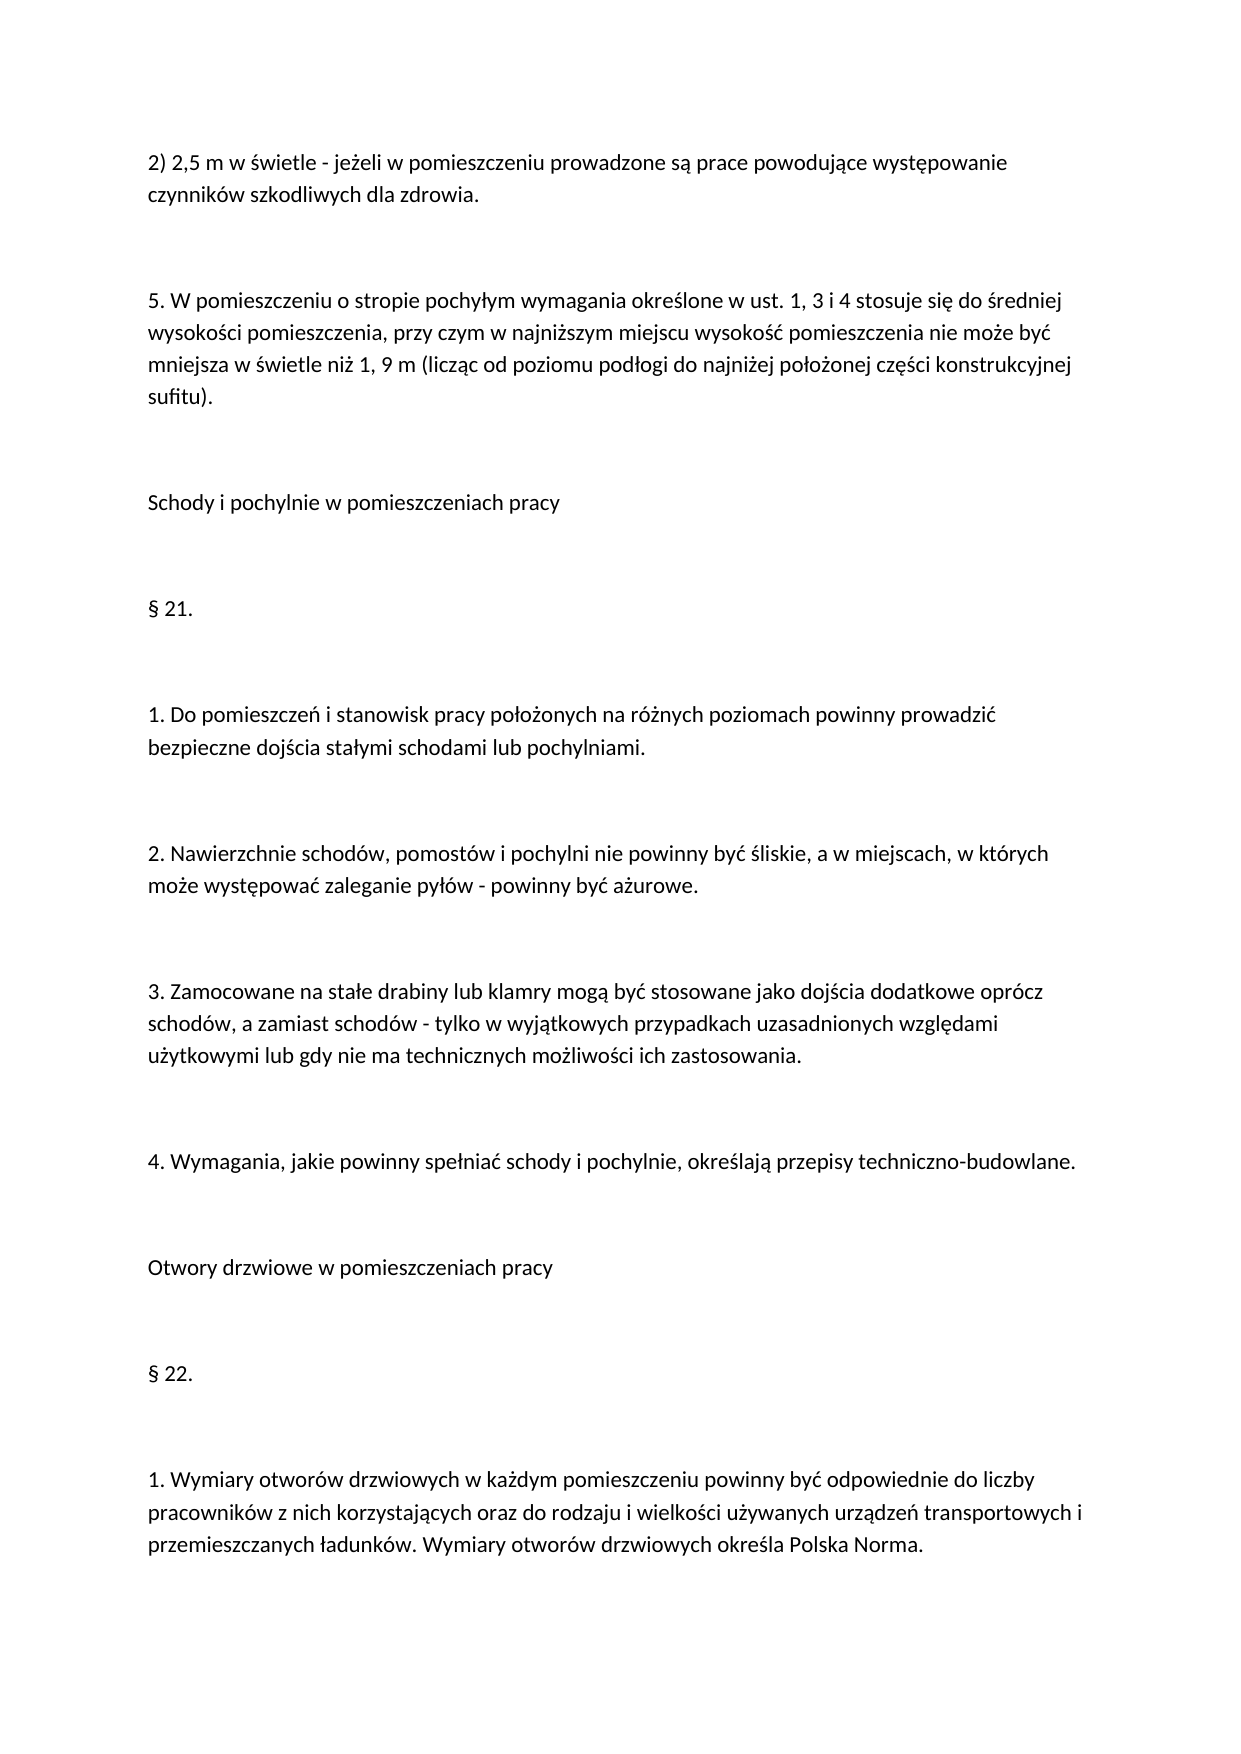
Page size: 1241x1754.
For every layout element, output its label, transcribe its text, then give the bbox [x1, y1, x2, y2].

text § 21. [148, 594, 1093, 622]
text 2) 2,5 m w świetle - jeżeli w pomieszczeniu prowadzone są prace powodujące występowanie czynników szkodliwych dla zdrowia. [148, 148, 1093, 208]
text Schody i pochylnie w pomieszczeniach pracy [148, 488, 1093, 516]
text § 22. [148, 1359, 1093, 1387]
text 4. Wymagania, jakie powinny spełniać schody i pochylnie, określają przepisy techniczno-budowlane. [148, 1147, 1093, 1175]
text 3. Zamocowane na stałe drabiny lub klamry mogą być stosowane jako dojścia dodatkowe oprócz schodów, a zamiast schodów - tylko w wyjątkowych przypadkach uzasadnionych względami użytkowymi lub gdy nie ma technicznych możliwości ich zastosowania. [148, 977, 1093, 1069]
text 5. W pomieszczeniu o stropie pochyłym wymagania określone w ust. 1, 3 i 4 stosuje się do średniej wysokości pomieszczenia, przy czym w najniższym miejscu wysokość pomieszczenia nie może być mniejsza w świetle niż 1, 9 m (licząc od poziomu podłogi do najniżej położonej części konstrukcyjnej sufitu). [148, 286, 1093, 410]
text 2. Nawierzchnie schodów, pomostów i pochylni nie powinny być śliskie, a w miejscach, w których może występować zaleganie pyłów - powinny być ażurowe. [148, 839, 1093, 899]
text Otwory drzwiowe w pomieszczeniach pracy [148, 1253, 1093, 1281]
text 1. Do pomieszczeń i stanowisk pracy położonych na różnych poziomach powinny prowadzić bezpieczne dojścia stałymi schodami lub pochylniami. [148, 701, 1093, 761]
text 1. Wymiary otworów drzwiowych w każdym pomieszczeniu powinny być odpowiednie do liczby pracowników z nich korzystających oraz do rodzaju i wielkości używanych urządzeń transportowych i przemieszczanych ładunków. Wymiary otworów drzwiowych określa Polska Norma. [148, 1466, 1093, 1558]
